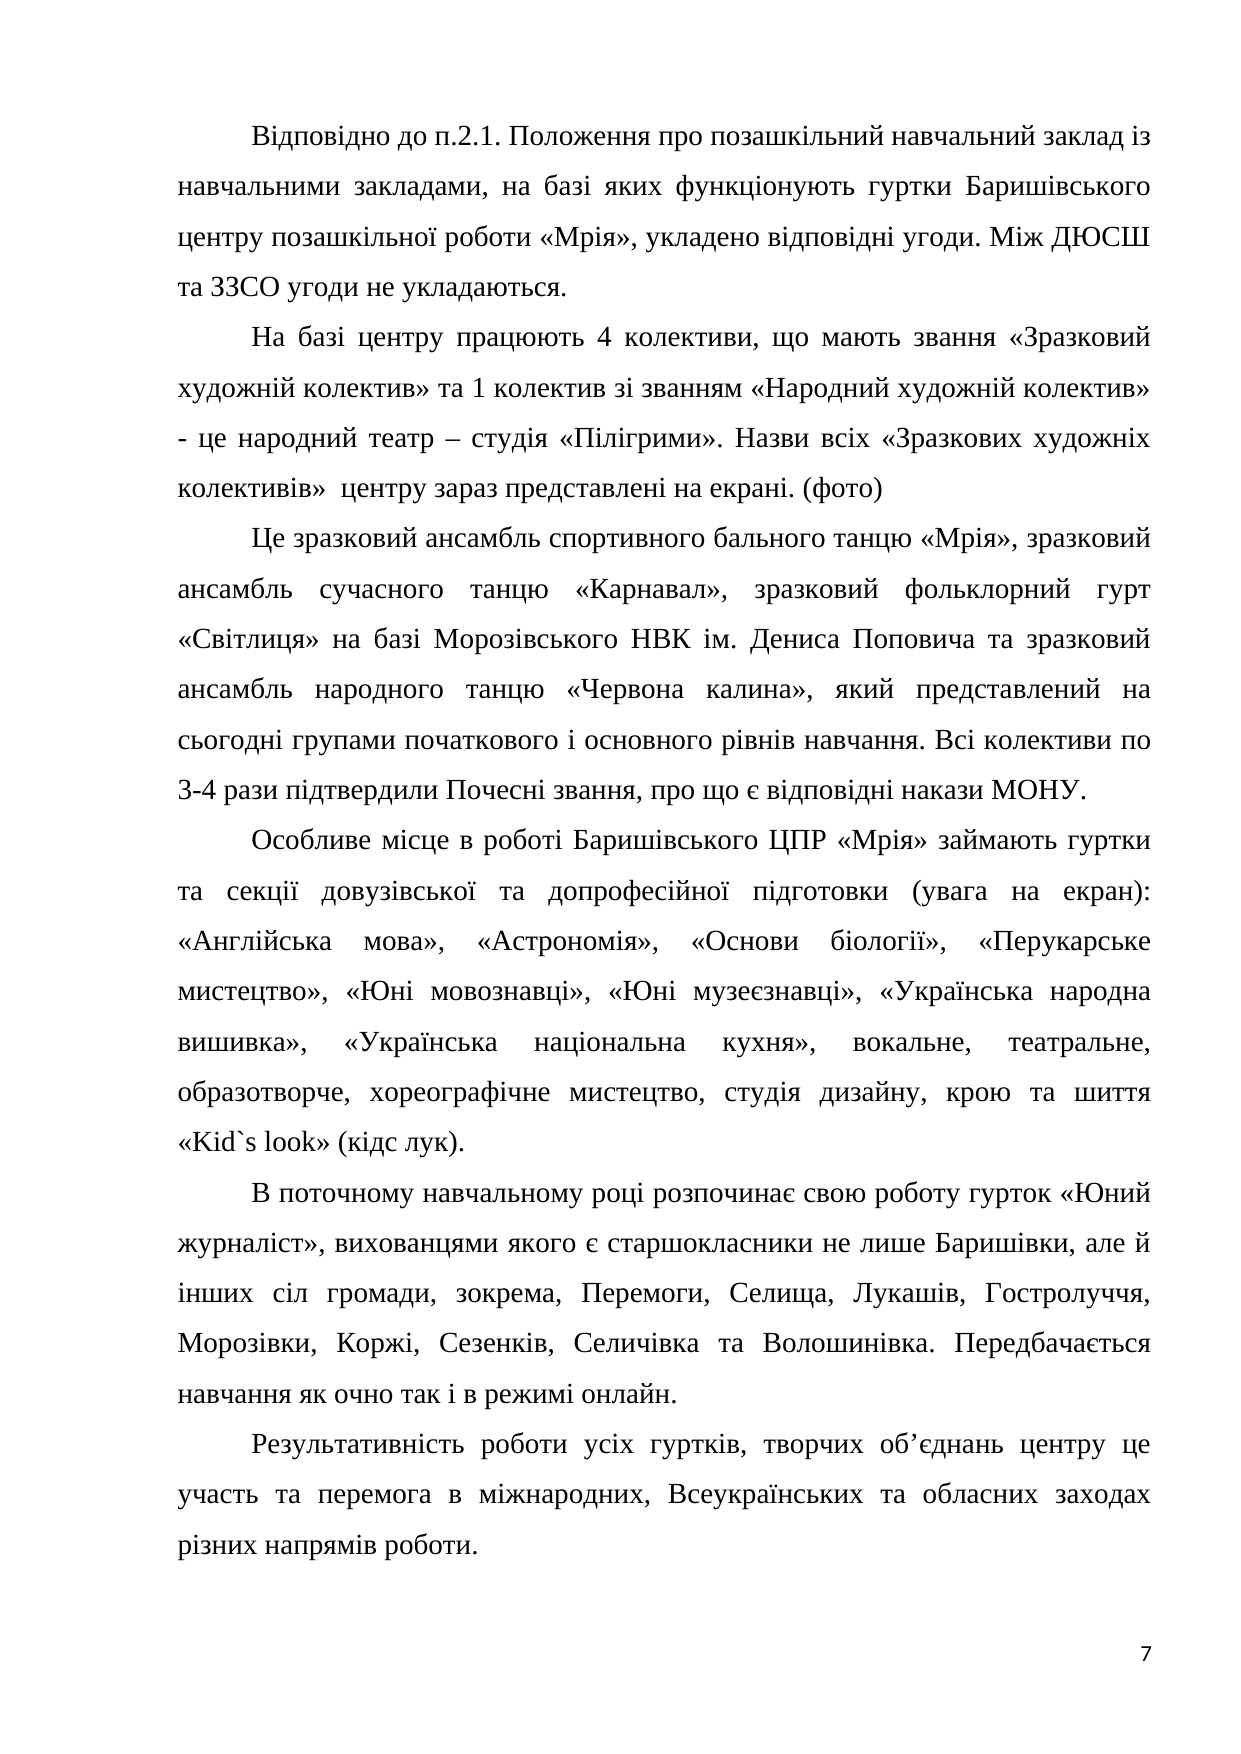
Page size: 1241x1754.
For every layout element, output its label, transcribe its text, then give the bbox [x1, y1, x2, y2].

text Це зразковий ансамбль спортивного бального танцю «Мрія», зразковий ансамбль сучасного танцю «Карнавал», зразковий фольклорний гурт «Світлиця» на базі Морозівського НВК ім. Дениса Поповича та зразковий ансамбль народного танцю «Червона калина», який представлений на сьогодні групами початкового і основного рівнів навчання. Всі колективи по 3-4 рази підтвердили Почесні звання, про що є відповідні накази МОНУ. [177, 521, 1152, 806]
text В поточному навчальному році розпочинає свою роботу гурток «Юний журналіст», вихованцями якого є старшокласники не лише Баришівки, але й інших сіл громади, зокрема, Перемоги, Селища, Лукашів, Гостролуччя, Морозівки, Коржі, Сезенків, Селичівка та Волошинівка. Передбачається навчання як очно так і в режимі онлайн. [177, 1175, 1152, 1409]
text Результативність роботи усіх гуртків, творчих об’єднань центру це участь та перемога в міжнародних, Всеукраїнських та обласних заходах різних напрямів роботи. [177, 1426, 1152, 1560]
text Особливе місце в роботі Баришівського ЦПР «Мрія» займають гуртки та секції довузівської та допрофесійної підготовки (увага на екран): «Англійська мова», «Астрономія», «Основи біології», «Перукарське мистецтво», «Юні мовознавці», «Юні музеєзнавці», «Українська народна вишивка», «Українська національна кухня», вокальне, театральне, образотворче, хореографічне мистецтво, студія дизайну, крою та шиття «Kid`s look» (кідс лук). [177, 822, 1152, 1158]
text Відповідно до п.2.1. Положення про позашкільний навчальний заклад із навчальними закладами, на базі яких функціонують гуртки Баришівського центру позашкільної роботи «Мрія», укладено відповідні угоди. Між ДЮСШ та ЗЗСО угоди не укладаються. [177, 118, 1152, 303]
text На базі центру працюють 4 колективи, що мають звання «Зразковий художній колектив» та 1 колектив зі званням «Народний художній колектив» - це народний театр – студія «Пілігрими». Назви всіх «Зразкових художніх колективів» центру зараз представлені на екрані. (фото) [177, 319, 1152, 504]
